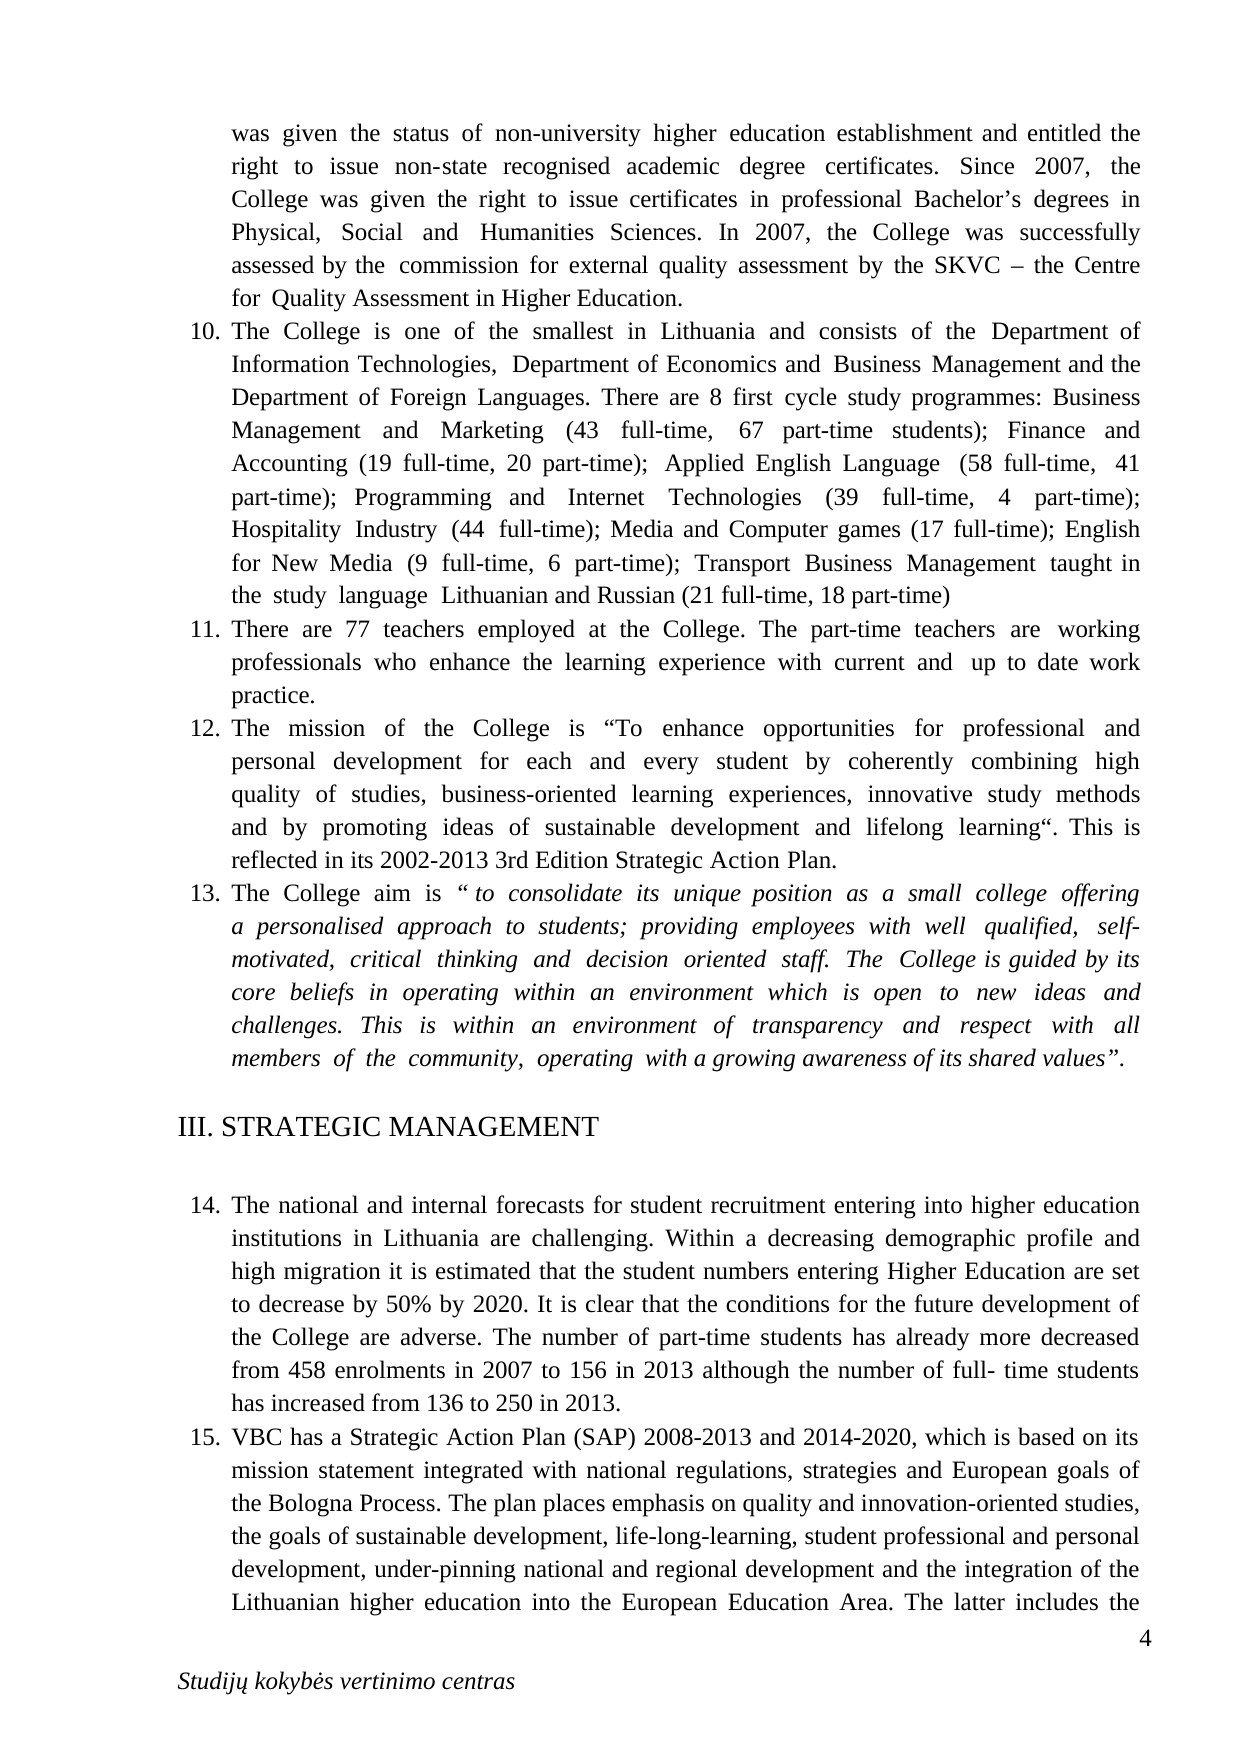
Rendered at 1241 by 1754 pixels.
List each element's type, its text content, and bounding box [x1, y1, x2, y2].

list The national and internal forecasts for student recruitment entering into higher education institutions in Lithuania are challenging. Within a decreasing demographic profile and high migration it is estimated that the student numbers entering Higher Education are set to decrease by 50% by 2020. It is clear that the conditions for the future development of the College are adverse. The number of part-time students has already more decreased from 458 enrolments in 2007 to 156 in 2013 although the number of full- time students has increased from 136 to 250 in 2013. [189, 1190, 1141, 1417]
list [189, 118, 1141, 312]
list The College aim is “to consolidate its unique position as a small college offering a personalised approach to students; providing employees with well qualified, self-motivated, critical thinking and decision oriented staff. The College is guided by its core beliefs in operating within an environment which is open to new ideas and challenges. This is within an environment of transparency and respect with all members of the community, operating with a growing awareness of its shared values”. [189, 878, 1141, 1072]
list There are 77 teachers employed at the College. The part-time teachers are working professionals who enhance the learning experience with current and up to date work practice. [189, 614, 1141, 708]
subtitle III. STRATEGIC MANAGEMENT [177, 1109, 1152, 1143]
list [189, 1422, 1141, 1616]
list The College is one of the smallest in Lithuania and consists of the Department of Information Technologies, Department of Economics and Business Management and the Department of Foreign Languages. There are 8 first cycle study programmes: Business Management and Marketing (43 full-time, 67 part-time students); Finance and Accounting (19 full-time, 20 part-time); Applied English Language (58 full-time, 41 part-time); Programming and Internet Technologies (39 full-time, 4 part-time); Hospitality Industry (44 full-time); Media and Computer games (17 full-time); English for New Media (9 full-time, 6 part-time); Transport Business Management taught in the study language Lithuanian and Russian (21 full-time, 18 part-time) [189, 316, 1141, 609]
list The mission of the College is “To enhance opportunities for professional and personal development for each and every student by coherently combining high quality of studies, business-oriented learning experiences, innovative study methods and by promoting ideas of sustainable development and lifelong learning“. This is reflected in its 2002-2013 3rd Edition Strategic Action Plan. [189, 713, 1140, 873]
